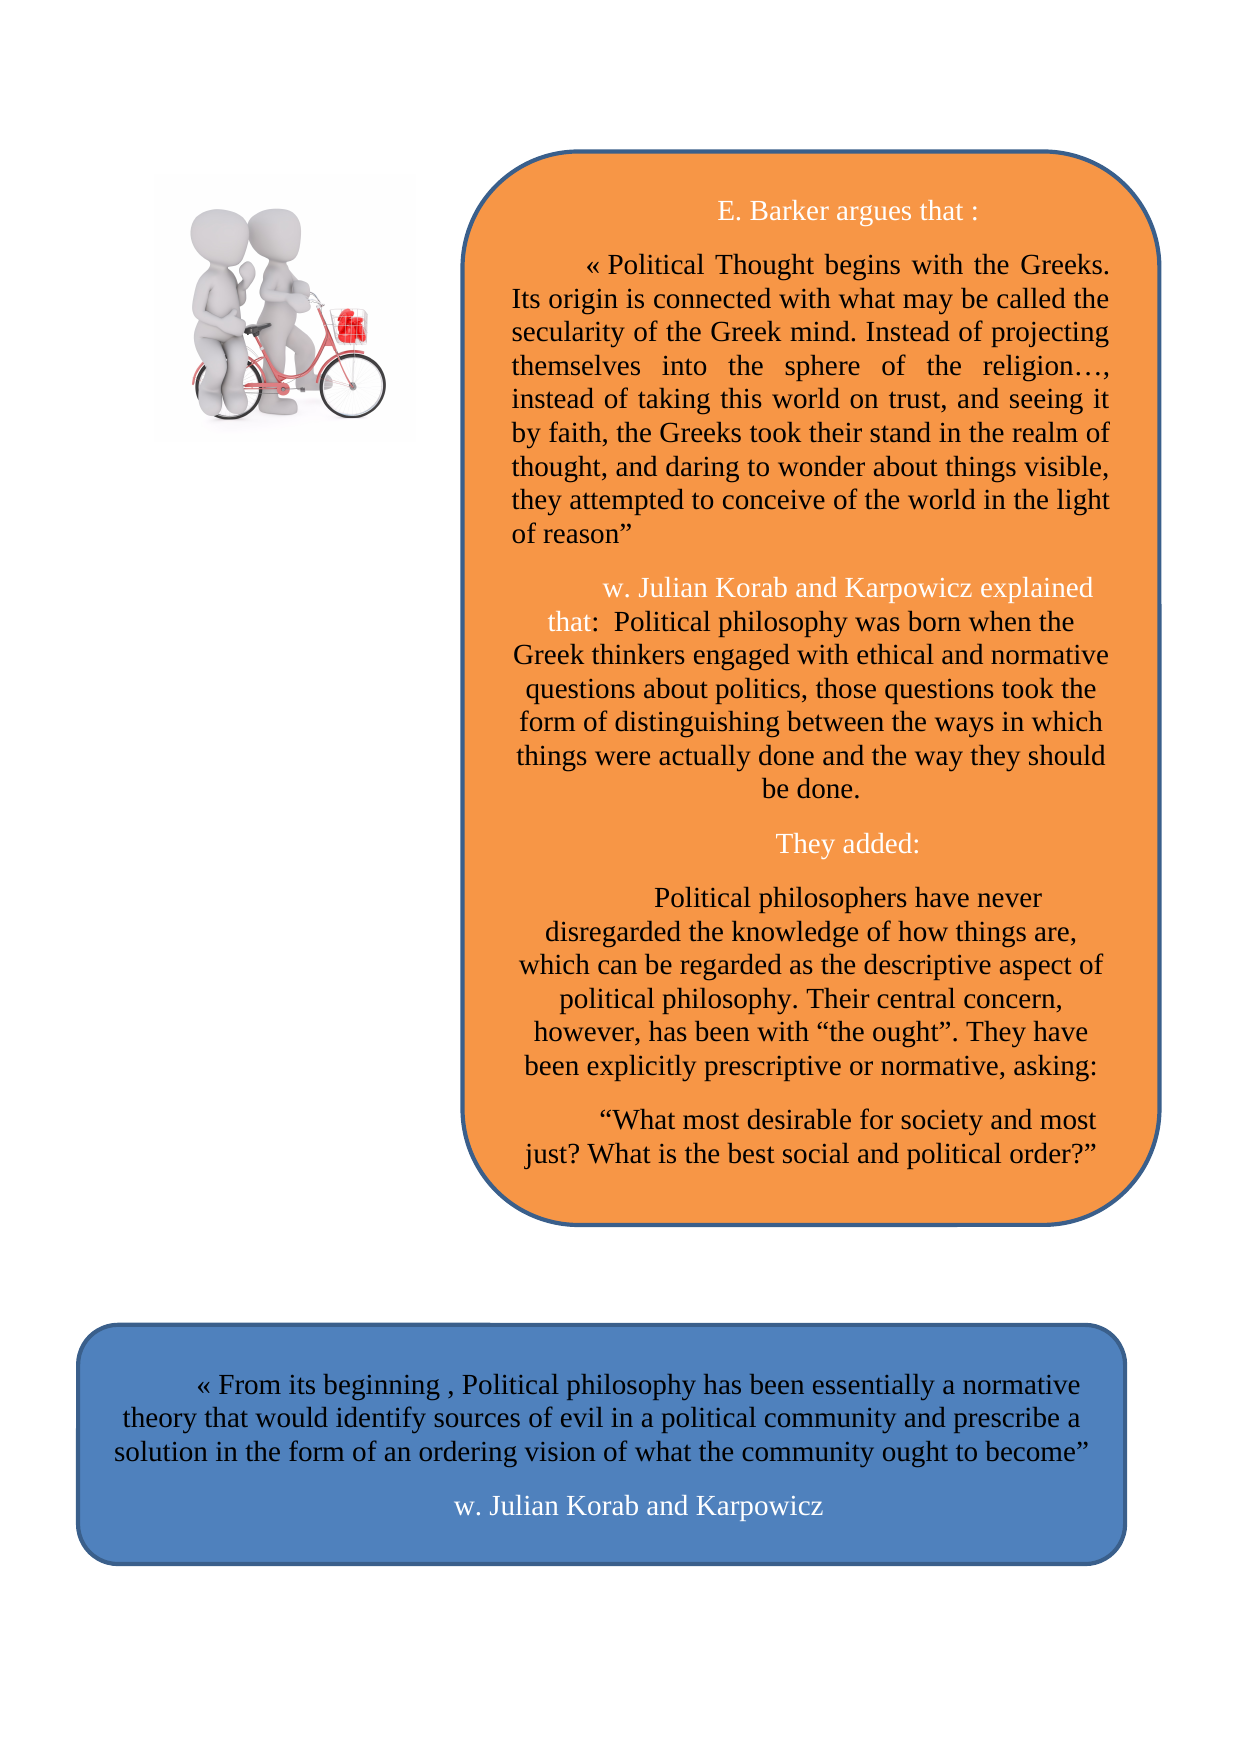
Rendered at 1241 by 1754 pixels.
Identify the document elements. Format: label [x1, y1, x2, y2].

picture [154, 174, 416, 442]
